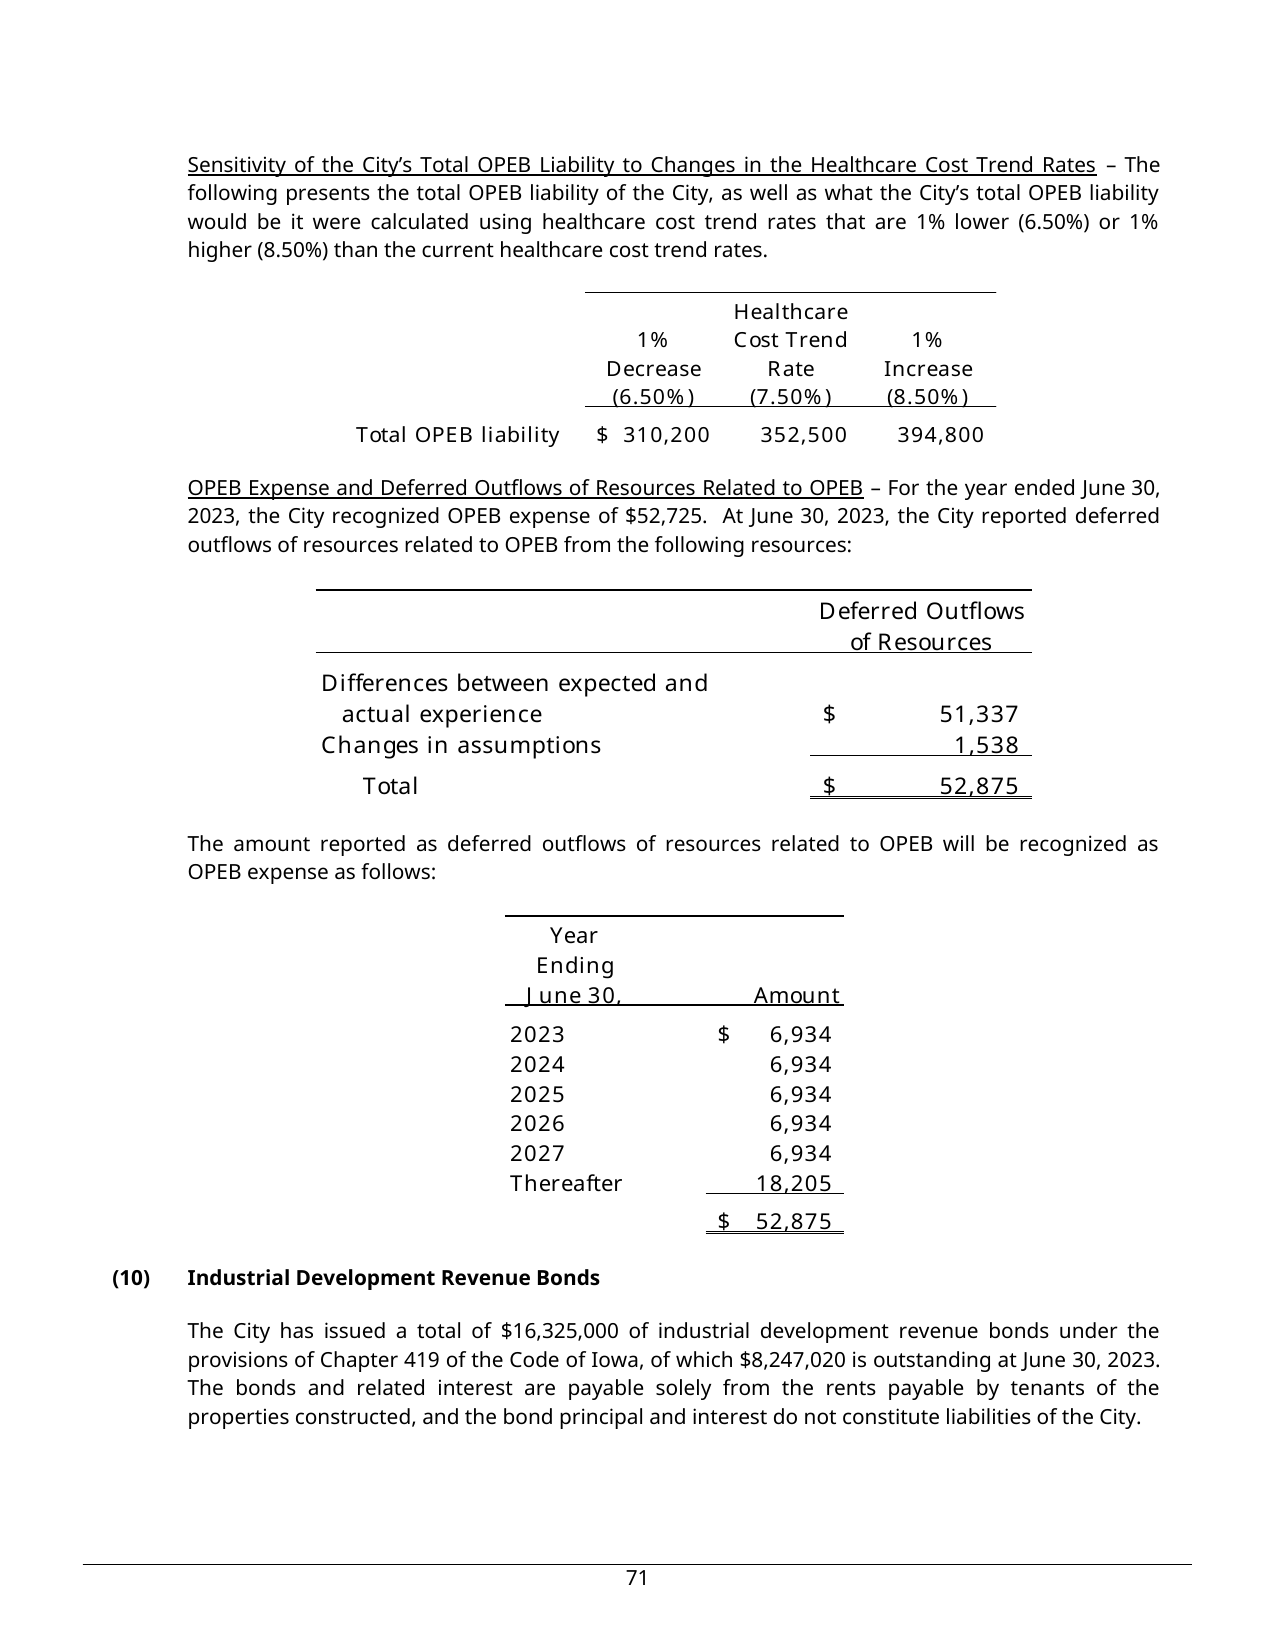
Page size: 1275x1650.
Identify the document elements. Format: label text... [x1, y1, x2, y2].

text OPEB Expense and Deferred Outflows of Resources Related to OPEB – For the year ended June 30, 2023, the City recognized OPEB expense of $52,725. At June 30, 2023, the City reported deferred outflows of resources related to OPEB from the following resources: [187, 473, 1161, 558]
list Industrial Development Revenue Bonds [150, 1263, 1087, 1292]
text Sensitivity of the City’s Total OPEB Liability to Changes in the Healthcare Cost Trend Rates – The following presents the total OPEB liability of the City, as well as what the City’s total OPEB liability would be it were calculated using healthcare cost trend rates that are 1% lower (6.50%) or 1% higher (8.50%) than the current healthcare cost trend rates. [187, 150, 1161, 264]
text The amount reported as deferred outflows of resources related to OPEB will be recognized as OPEB expense as follows: [187, 829, 1161, 886]
text The City has issued a total of $16,325,000 of industrial development revenue bonds under the provisions of Chapter 419 of the Code of Iowa, of which $8,247,020 is outstanding at June 30, 2023. The bonds and related interest are payable solely from the rents payable by tenants of the properties constructed, and the bond principal and interest do not constitute liabilities of the City. [187, 1317, 1161, 1430]
